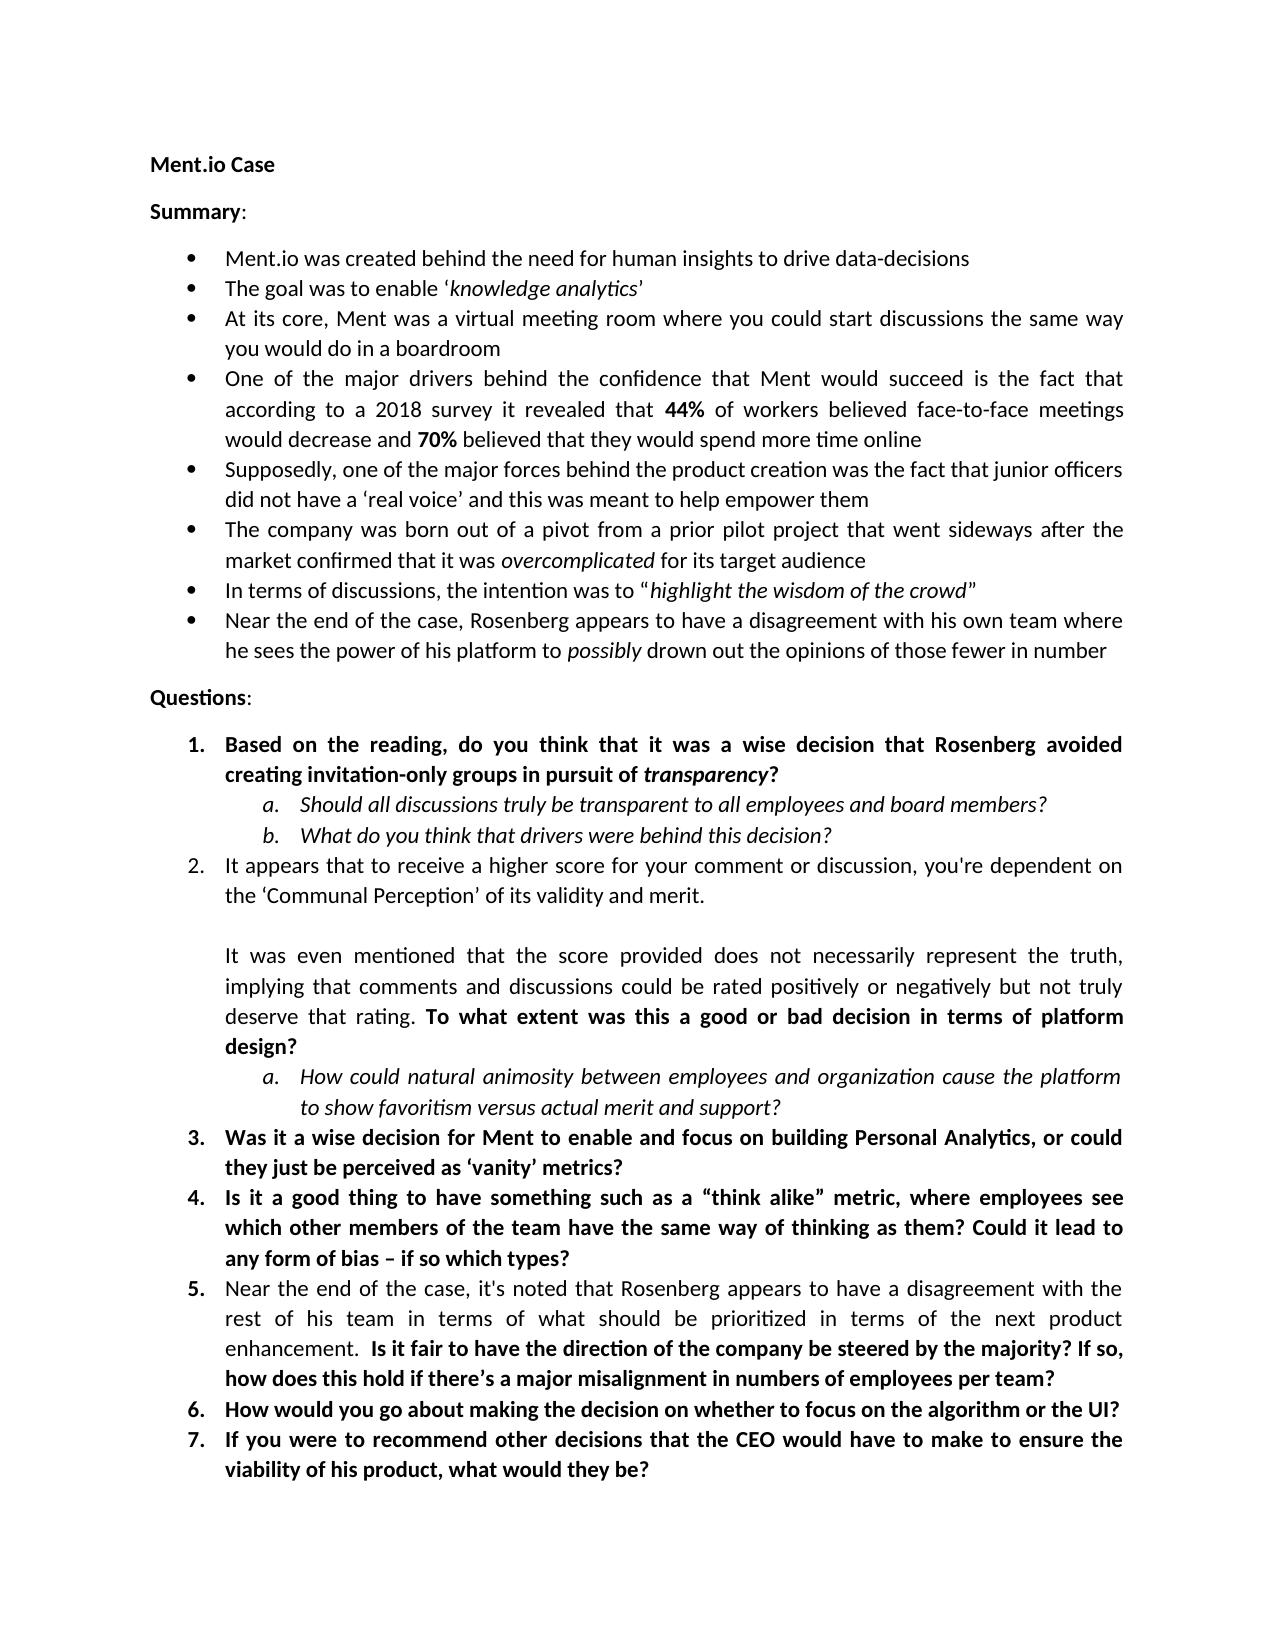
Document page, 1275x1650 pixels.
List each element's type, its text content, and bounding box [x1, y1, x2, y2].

list The company was born out of a pivot from a prior pilot project that went sideways after the market confirmed that it was overcomplicated for its target audience [187, 516, 1125, 574]
list One of the major drivers behind the confidence that Ment would succeed is the fact that according to a 2018 survey it revealed that 44% of workers believed face-to-face meetings would decrease and 70% believed that they would spend more time online [187, 364, 1125, 453]
list The goal was to enable ‘knowledge analytics’ [187, 274, 1125, 302]
list Based on the reading, do you think that it was a wise decision that Rosenberg avoided creating invitation-only groups in pursuit of transparency? [187, 730, 1125, 788]
list Was it a wise decision for Ment to enable and focus on building Personal Analytics, or could they just be perceived as ‘vanity’ metrics? [187, 1123, 1125, 1181]
list Near the end of the case, Rosenberg appears to have a disagreement with his own team where he sees the power of his platform to possibly drown out the opinions of those fewer in number [187, 606, 1125, 664]
list If you were to recommend other decisions that the CEO would have to make to ensure the viability of his product, what would they be? [187, 1425, 1125, 1483]
text Questions: [150, 683, 1125, 711]
list It was even mentioned that the score provided does not necessarily represent the truth, implying that comments and discussions could be rated positively or negatively but not truly deserve that rating. To what extent was this a good or bad decision in terms of platform design? [225, 942, 1125, 1060]
text Ment.io Case [150, 150, 1125, 178]
list Near the end of the case, it's noted that Rosenberg appears to have a disagreement with the rest of his team in terms of what should be prioritized in terms of the next product enhancement. Is it fair to have the direction of the company be steered by the majority? If so, how does this hold if there’s a major misalignment in numbers of employees per team? [187, 1274, 1125, 1393]
list How would you go about making the decision on whether to focus on the algorithm or the UI? [187, 1395, 1125, 1423]
list What do you think that drivers were behind this decision? [262, 821, 1125, 849]
list At its core, Ment was a virtual meeting room where you could start discussions the same way you would do in a boardroom [187, 304, 1125, 362]
text Summary: [150, 197, 1125, 225]
list Should all discussions truly be transparent to all employees and board members? [262, 791, 1125, 819]
list In terms of discussions, the intention was to “highlight the wisdom of the crowd” [187, 576, 1125, 604]
list Ment.io was created behind the need for human insights to drive data-decisions [187, 244, 1125, 272]
list How could natural animosity between employees and organization cause the platform to show favoritism versus actual merit and support? [262, 1062, 1125, 1121]
list Supposedly, one of the major forces behind the product creation was the fact that junior officers did not have a ‘real voice’ and this was meant to help empower them [187, 455, 1125, 513]
list It appears that to receive a higher score for your comment or discussion, you're dependent on the ‘Communal Perception’ of its validity and merit. [187, 851, 1125, 909]
list Is it a good thing to have something such as a “think alike” metric, where employees see which other members of the team have the same way of thinking as them? Could it lead to any form of bias – if so which types? [187, 1183, 1125, 1272]
